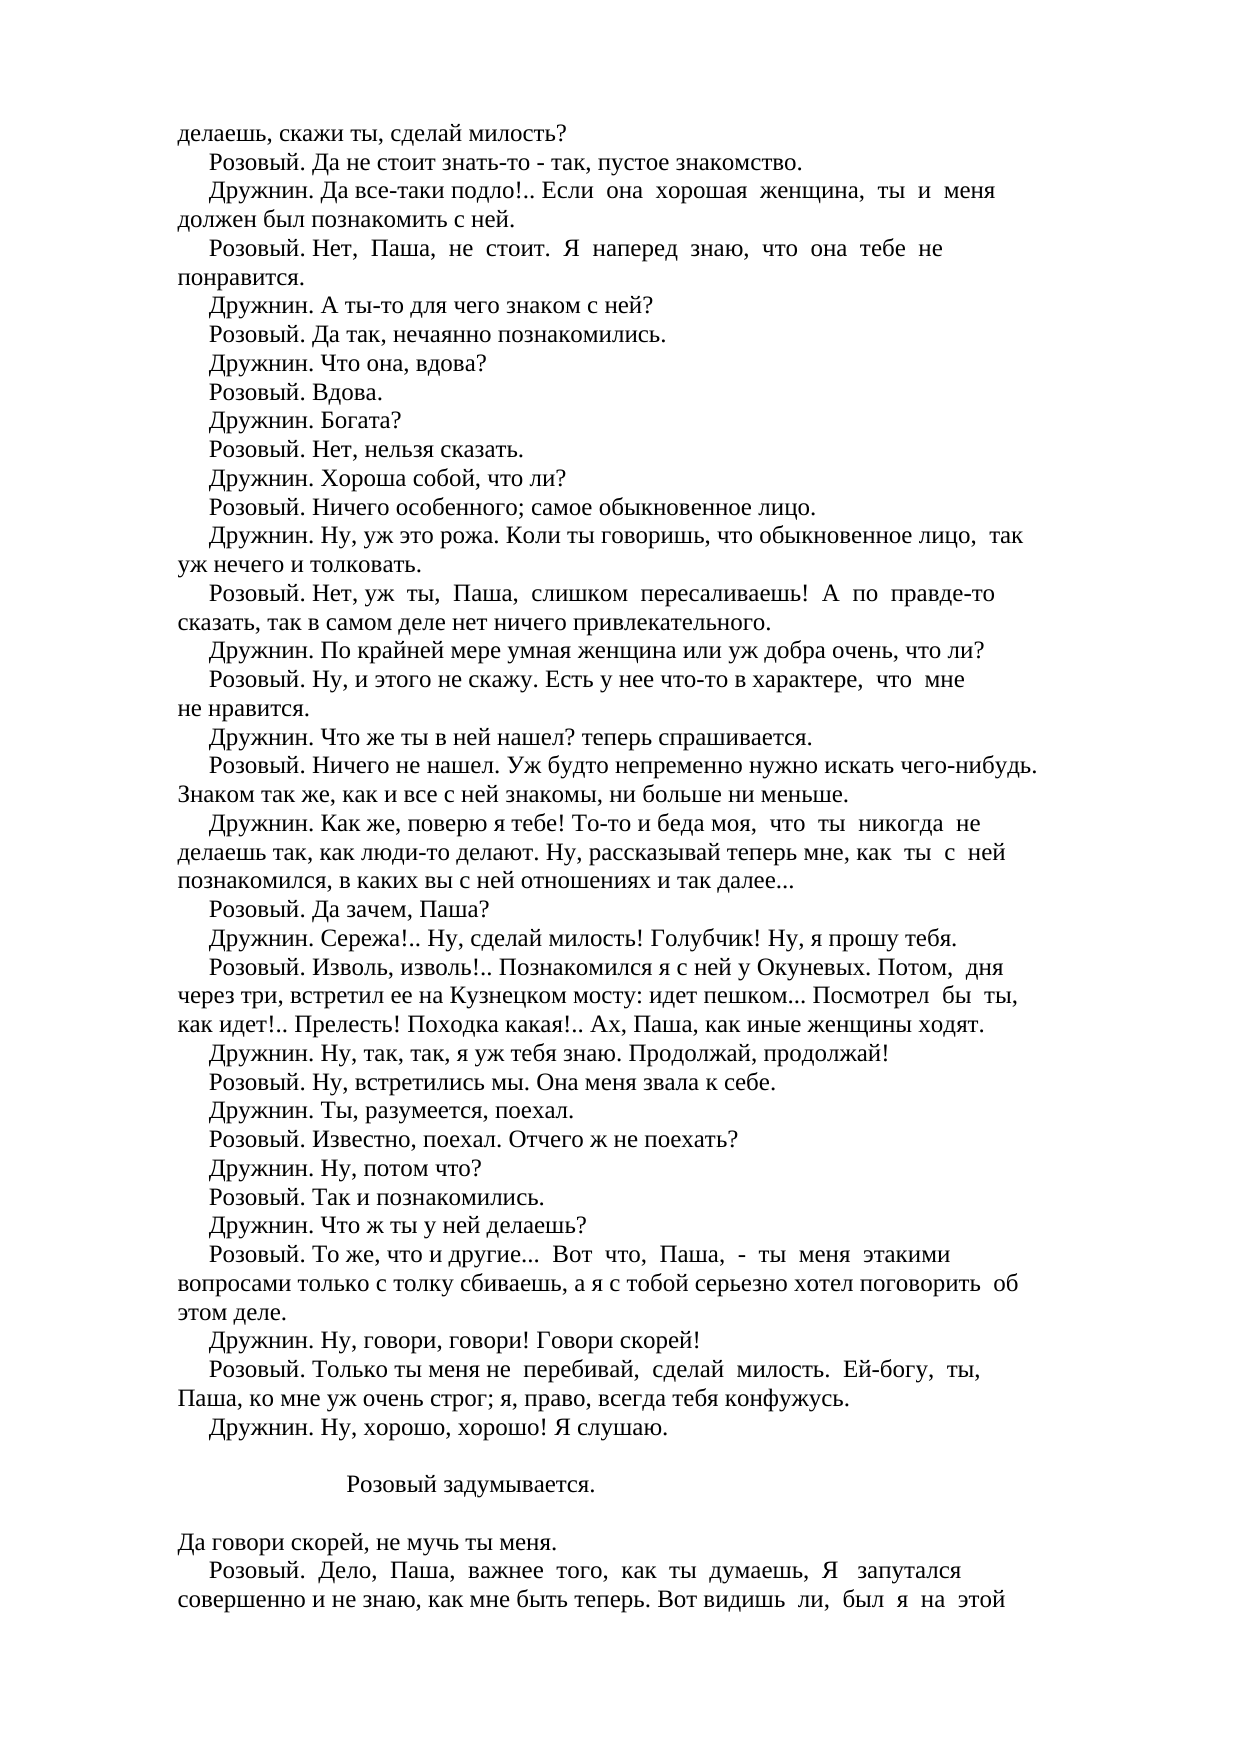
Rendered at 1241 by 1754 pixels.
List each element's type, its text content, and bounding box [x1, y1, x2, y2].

text Да говори скорей, не мучь ты меня. [177, 1527, 1152, 1556]
text Дружнин. Ну, говори, говори! Говори скорей! [177, 1326, 1152, 1354]
text Розовый. Ничего не нашел. Уж будто непременно нужно искать чего-нибудь. [177, 751, 1152, 779]
text Розовый. То же, что и другие... Вот что, Паша, - ты меня этакими [177, 1239, 1152, 1268]
text делаешь так, как люди-то делают. Ну, рассказывай теперь мне, как ты с ней [177, 837, 1152, 866]
text Розовый. Вдова. [177, 377, 1152, 406]
text Розовый. Да зачем, Паша? [177, 894, 1152, 923]
text Розовый. Ничего особенного; самое обыкновенное лицо. [177, 492, 1152, 521]
text Розовый. Да так, нечаянно познакомились. [177, 319, 1152, 348]
text этом деле. [177, 1297, 1152, 1326]
text как идет!.. Прелесть! Походка какая!.. Ах, Паша, как иные женщины ходят. [177, 1009, 1152, 1038]
text Розовый. Нет, уж ты, Паша, слишком пересаливаешь! А по правде-то [177, 578, 1152, 607]
text вопросами только с толку сбиваешь, а я с тобой серьезно хотел поговорить об [177, 1268, 1152, 1297]
text Розовый. Дело, Паша, важнее того, как ты думаешь, Я запутался [177, 1556, 1152, 1584]
text Дружнин. Как же, поверю я тебе! То-то и беда моя, что ты никогда не [177, 808, 1152, 837]
text делаешь, скажи ты, сделай милость? [177, 118, 1152, 147]
text Розовый. Только ты меня не перебивай, сделай милость. Ей-богу, ты, [177, 1354, 1152, 1383]
text Дружнин. Ты, разумеется, поехал. [177, 1096, 1152, 1124]
text Паша, ко мне уж очень строг; я, право, всегда тебя конфужусь. [177, 1383, 1152, 1412]
text Дружнин. Богата? [177, 406, 1152, 434]
text Дружнин. Ну, потом что? [177, 1153, 1152, 1182]
text Розовый. Ну, и этого не скажу. Есть у нее что-то в характере, что мне [177, 664, 1152, 693]
text Дружнин. Ну, хорошо, хорошо! Я слушаю. [177, 1412, 1152, 1441]
text Знаком так же, как и все с ней знакомы, ни больше ни меньше. [177, 779, 1152, 808]
text сказать, так в самом деле нет ничего привлекательного. [177, 607, 1152, 636]
text Дружнин. А ты-то для чего знаком с ней? [177, 291, 1152, 319]
text через три, встретил ее на Кузнецком мосту: идет пешком... Посмотрел бы ты, [177, 981, 1152, 1009]
text Розовый задумывается. [177, 1469, 1152, 1498]
text не нравится. [177, 693, 1152, 722]
text Розовый. Изволь, изволь!.. Познакомился я с ней у Окуневых. Потом, дня [177, 952, 1152, 981]
text познакомился, в каких вы с ней отношениях и так далее... [177, 866, 1152, 894]
text Дружнин. Сережа!.. Ну, сделай милость! Голубчик! Ну, я прошу тебя. [177, 923, 1152, 952]
text Розовый. Ну, встретились мы. Она меня звала к себе. [177, 1067, 1152, 1096]
text Дружнин. По крайней мере умная женщина или уж добра очень, что ли? [177, 636, 1152, 664]
text должен был познакомить с ней. [177, 204, 1152, 233]
text Дружнин. Что же ты в ней нашел? теперь спрашивается. [177, 722, 1152, 751]
text Дружнин. Хороша собой, что ли? [177, 463, 1152, 492]
text Розовый. Да не стоит знать-то - так, пустое знакомство. [177, 147, 1152, 176]
text Розовый. Нет, Паша, не стоит. Я наперед знаю, что она тебе не [177, 233, 1152, 262]
text Дружнин. Ну, уж это рожа. Коли ты говоришь, что обыкновенное лицо, так [177, 521, 1152, 549]
text Розовый. Так и познакомились. [177, 1182, 1152, 1211]
text Дружнин. Что ж ты у ней делаешь? [177, 1211, 1152, 1239]
text Розовый. Нет, нельзя сказать. [177, 434, 1152, 463]
text Дружнин. Что она, вдова? [177, 348, 1152, 377]
text Дружнин. Ну, так, так, я уж тебя знаю. Продолжай, продолжай! [177, 1038, 1152, 1067]
text Розовый. Известно, поехал. Отчего ж не поехать? [177, 1124, 1152, 1153]
text понравится. [177, 262, 1152, 291]
text Дружнин. Да все-таки подло!.. Если она хорошая женщина, ты и меня [177, 176, 1152, 204]
text уж нечего и толковать. [177, 549, 1152, 578]
text совершенно и не знаю, как мне быть теперь. Вот видишь ли, был я на этой [177, 1584, 1152, 1613]
